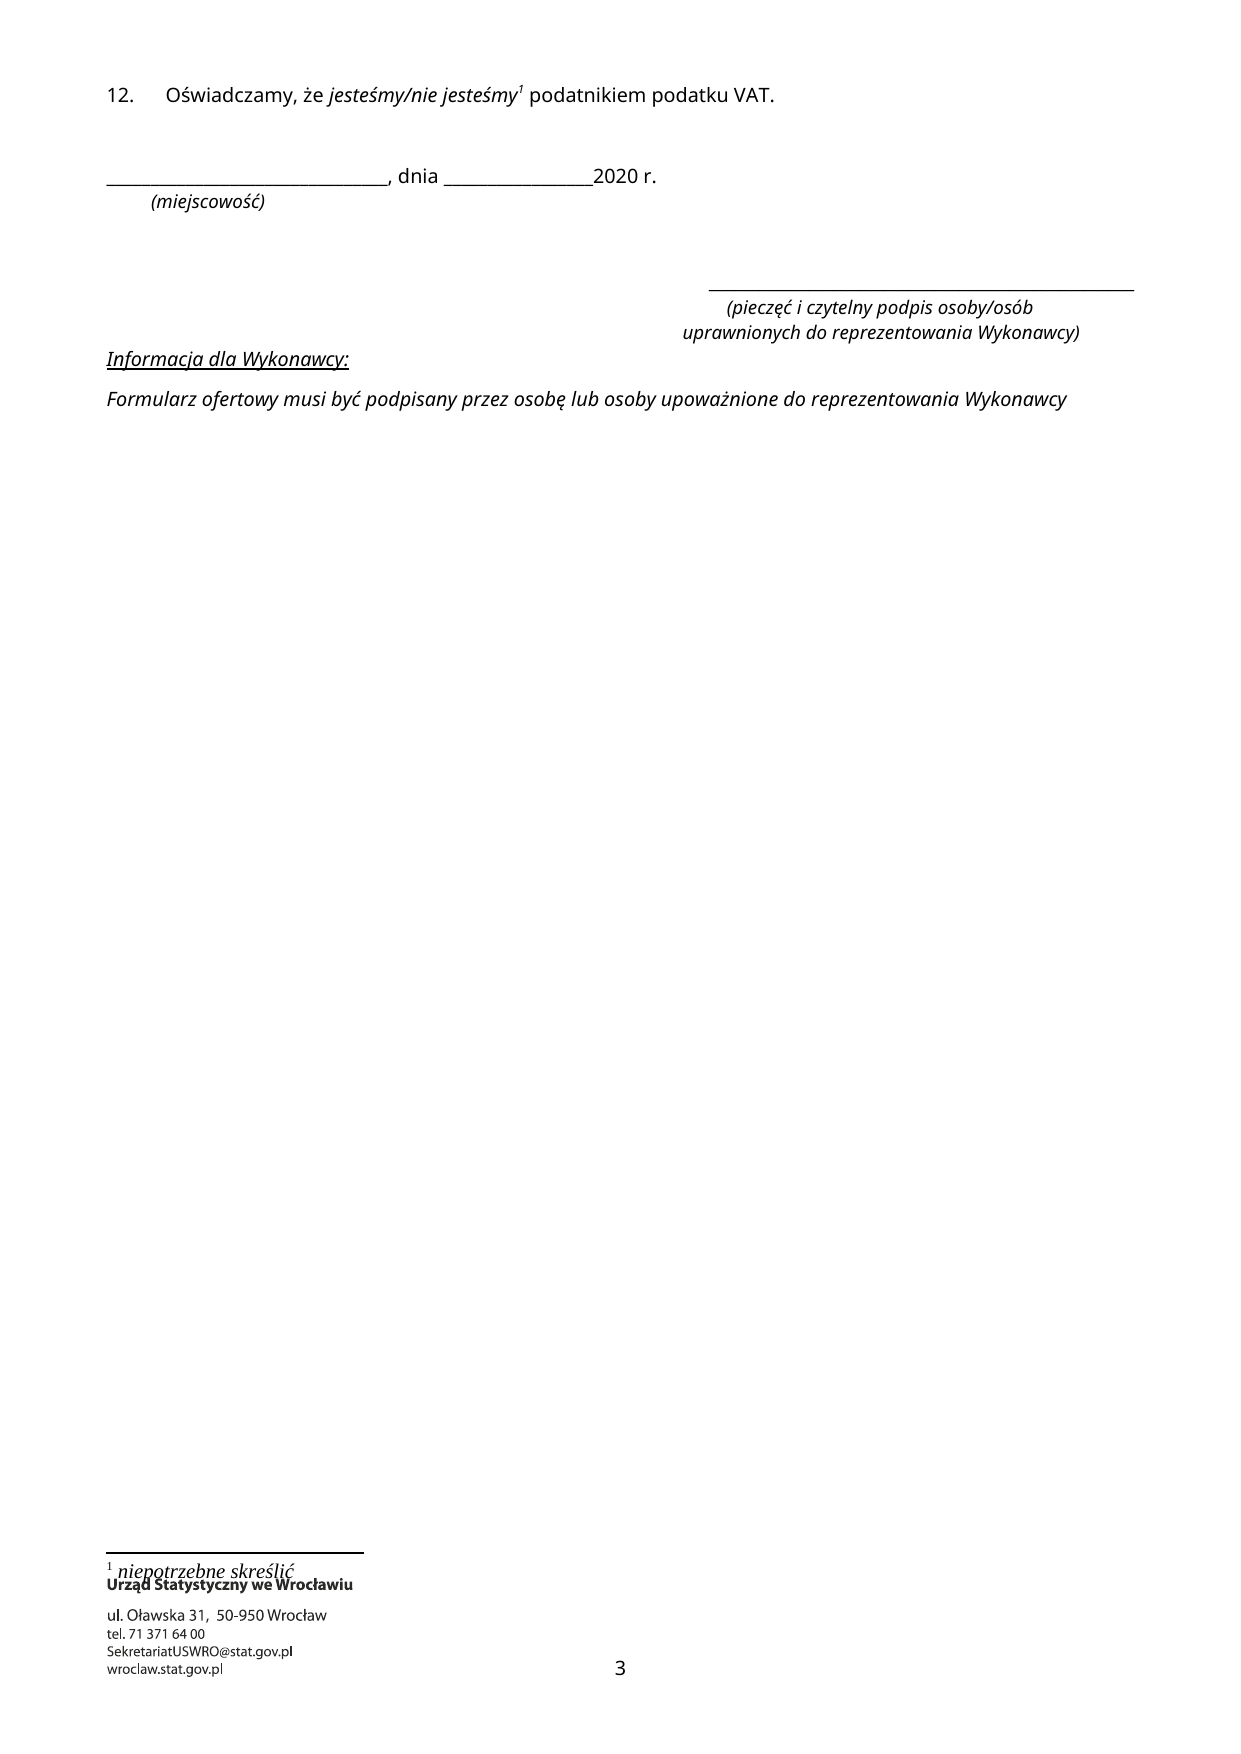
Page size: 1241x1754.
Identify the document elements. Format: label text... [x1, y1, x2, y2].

text ________________________________, dnia _________________2020 r. [106, 162, 1134, 189]
text uprawnionych do reprezentowania Wykonawcy) [475, 320, 1134, 345]
text (pieczęć i czytelny podpis osoby/osób [549, 294, 1134, 320]
text Formularz ofertowy musi być podpisany przez osobę lub osoby upoważnione do reprezentowania Wykonawcy [106, 386, 1134, 413]
text (miejscowość) [151, 189, 1134, 214]
text __________________________________ [106, 265, 1134, 294]
list Oświadczamy, że jesteśmy/nie jesteśmy podatnikiem podatku VAT. [106, 81, 1134, 108]
text Informacja dla Wykonawcy: [106, 345, 1134, 372]
